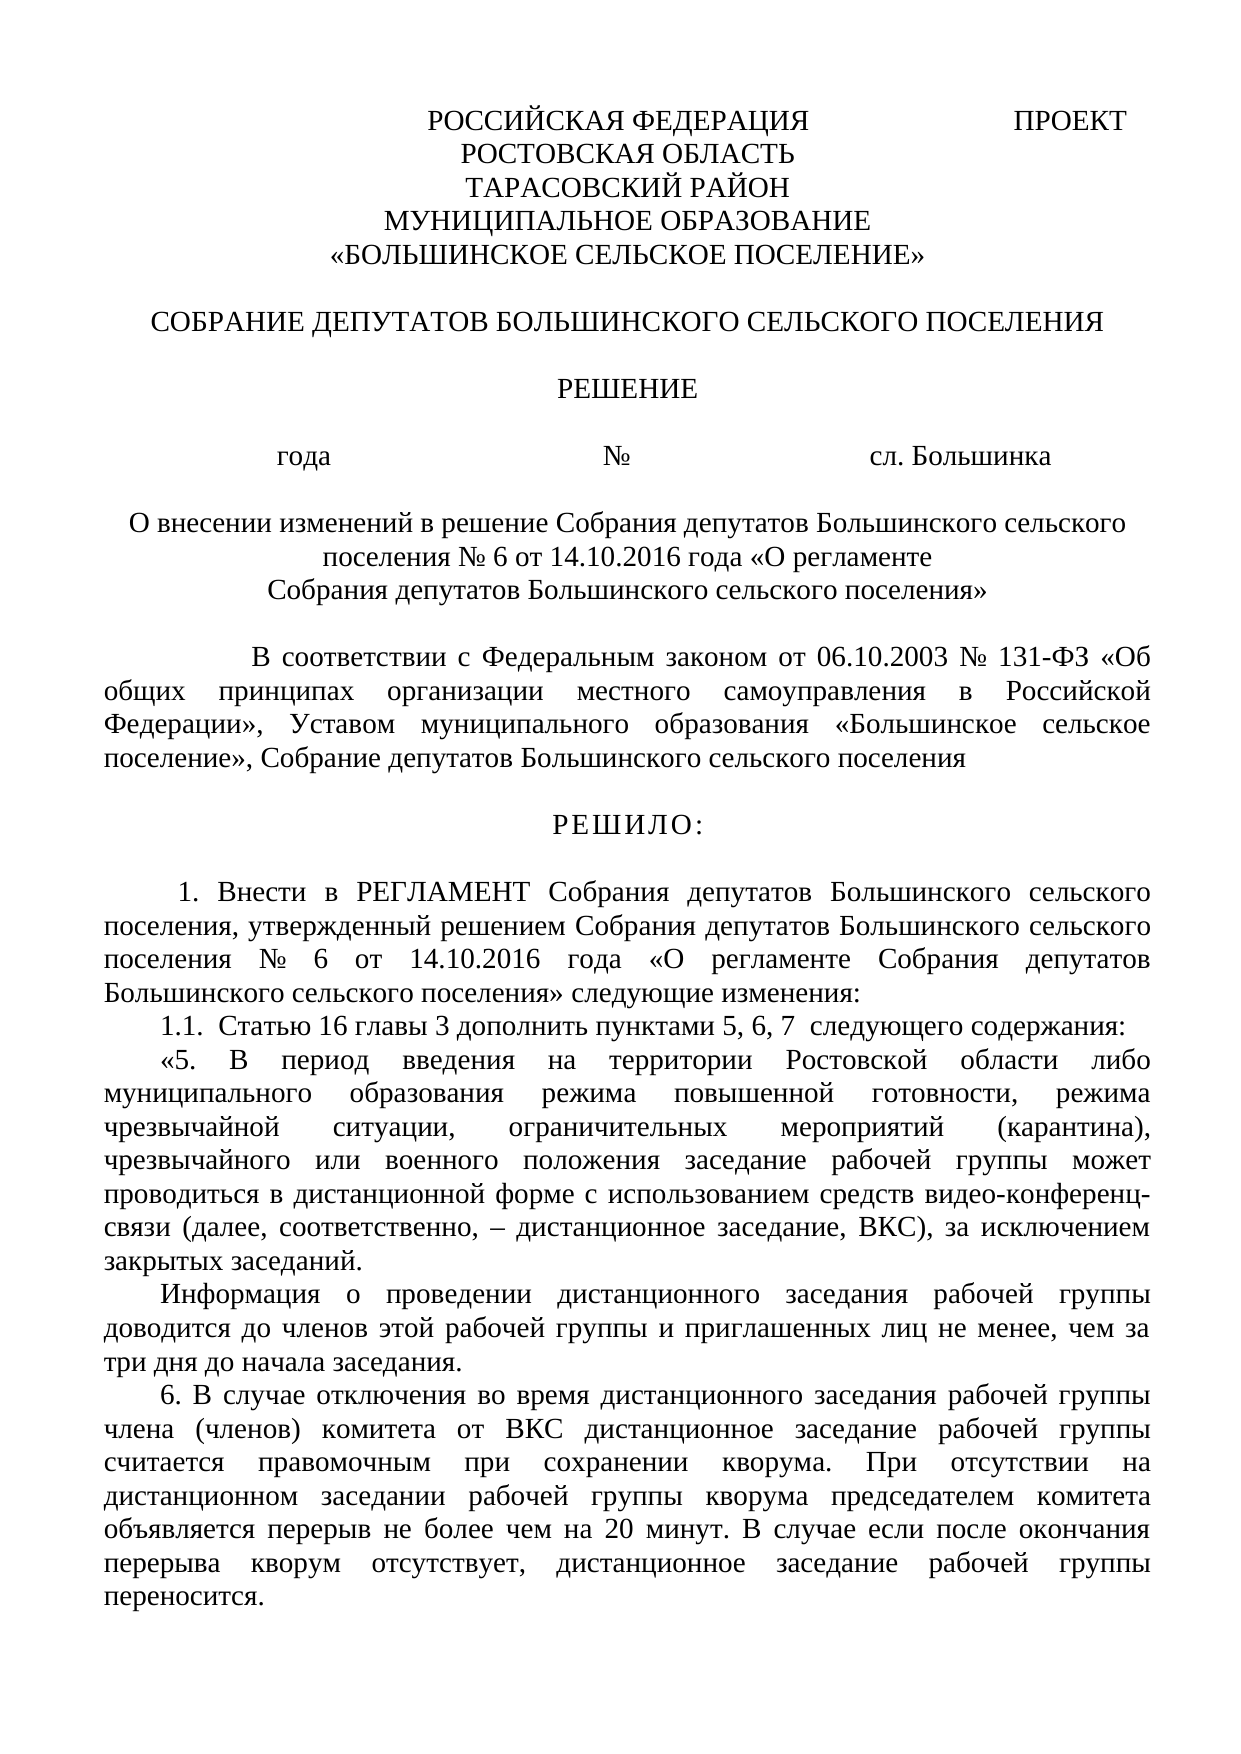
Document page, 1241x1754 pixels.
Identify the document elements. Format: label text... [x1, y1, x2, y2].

text РЕШИЛО: [103, 807, 1152, 841]
text РОССИЙСКАЯ ФЕДЕРАЦИЯ ПРОЕКТ [103, 103, 1152, 136]
table_header сл. Большинка [729, 405, 1192, 472]
text 1. Внести в РЕГЛАМЕНТ Собрания депутатов Большинского сельского поселения, утвержденный решением Собрания депутатов Большинского сельского поселения № 6 от 14.10.2016 года «О регламенте Собрания депутатов Большинского сельского поселения» следующие изменения: [103, 874, 1152, 1008]
text О внесении изменений в решение Собрания депутатов Большинского сельского поселения № 6 от 14.10.2016 года «О регламенте [103, 505, 1152, 572]
text МУНИЦИПАЛЬНОЕ ОБРАЗОВАНИЕ [103, 203, 1152, 237]
text «5. В период введения на территории Ростовской области либо муниципального образования режима повышенной готовности, режима чрезвычайной ситуации, ограничительных мероприятий (карантина), чрезвычайного или военного положения заседание рабочей группы может проводиться в дистанционной форме с использованием средств видео-конференц-связи (далее, соответственно, ‒ дистанционное заседание, ВКС), за исключением закрытых заседаний. [103, 1042, 1152, 1277]
text ТАРАСОВСКИЙ РАЙОН [103, 170, 1152, 203]
text В соответствии с Федеральным законом от 06.10.2003 № 131-ФЗ «Об общих принципах организации местного самоуправления в Российской Федерации», Уставом муниципального образования «Большинское сельское поселение», Собрание депутатов Большинского сельского поселения [103, 639, 1152, 773]
text СОБРАНИЕ ДЕПУТАТОВ БОЛЬШИНСКОГО СЕЛЬСКОГО ПОСЕЛЕНИЯ [103, 304, 1152, 337]
text «БОЛЬШИНСКОЕ СЕЛЬСКОЕ ПОСЕЛЕНИЕ» [103, 237, 1152, 270]
text РОСТОВСКАЯ ОБЛАСТЬ [103, 136, 1152, 170]
text 1.1. Статью 16 главы 3 дополнить пунктами 5, 6, 7 следующего содержания: [103, 1008, 1152, 1042]
text РЕШЕНИЕ [103, 371, 1152, 404]
text Собрания депутатов Большинского сельского поселения» [103, 572, 1152, 606]
text Информация о проведении дистанционного заседания рабочей группы доводится до членов этой рабочей группы и приглашенных лиц не менее, чем за три дня до начала заседания. [103, 1277, 1152, 1377]
table_header года [104, 405, 504, 472]
text 6. В случае отключения во время дистанционного заседания рабочей группы члена (членов) комитета от ВКС дистанционное заседание рабочей группы считается правомочным при сохранении кворума. При отсутствии на дистанционном заседании рабочей группы кворума председателем комитета объявляется перерыв не более чем на 20 минут. В случае если после окончания перерыва кворум отсутствует, дистанционное заседание рабочей группы переносится. [103, 1377, 1152, 1612]
table_header № [504, 405, 729, 472]
